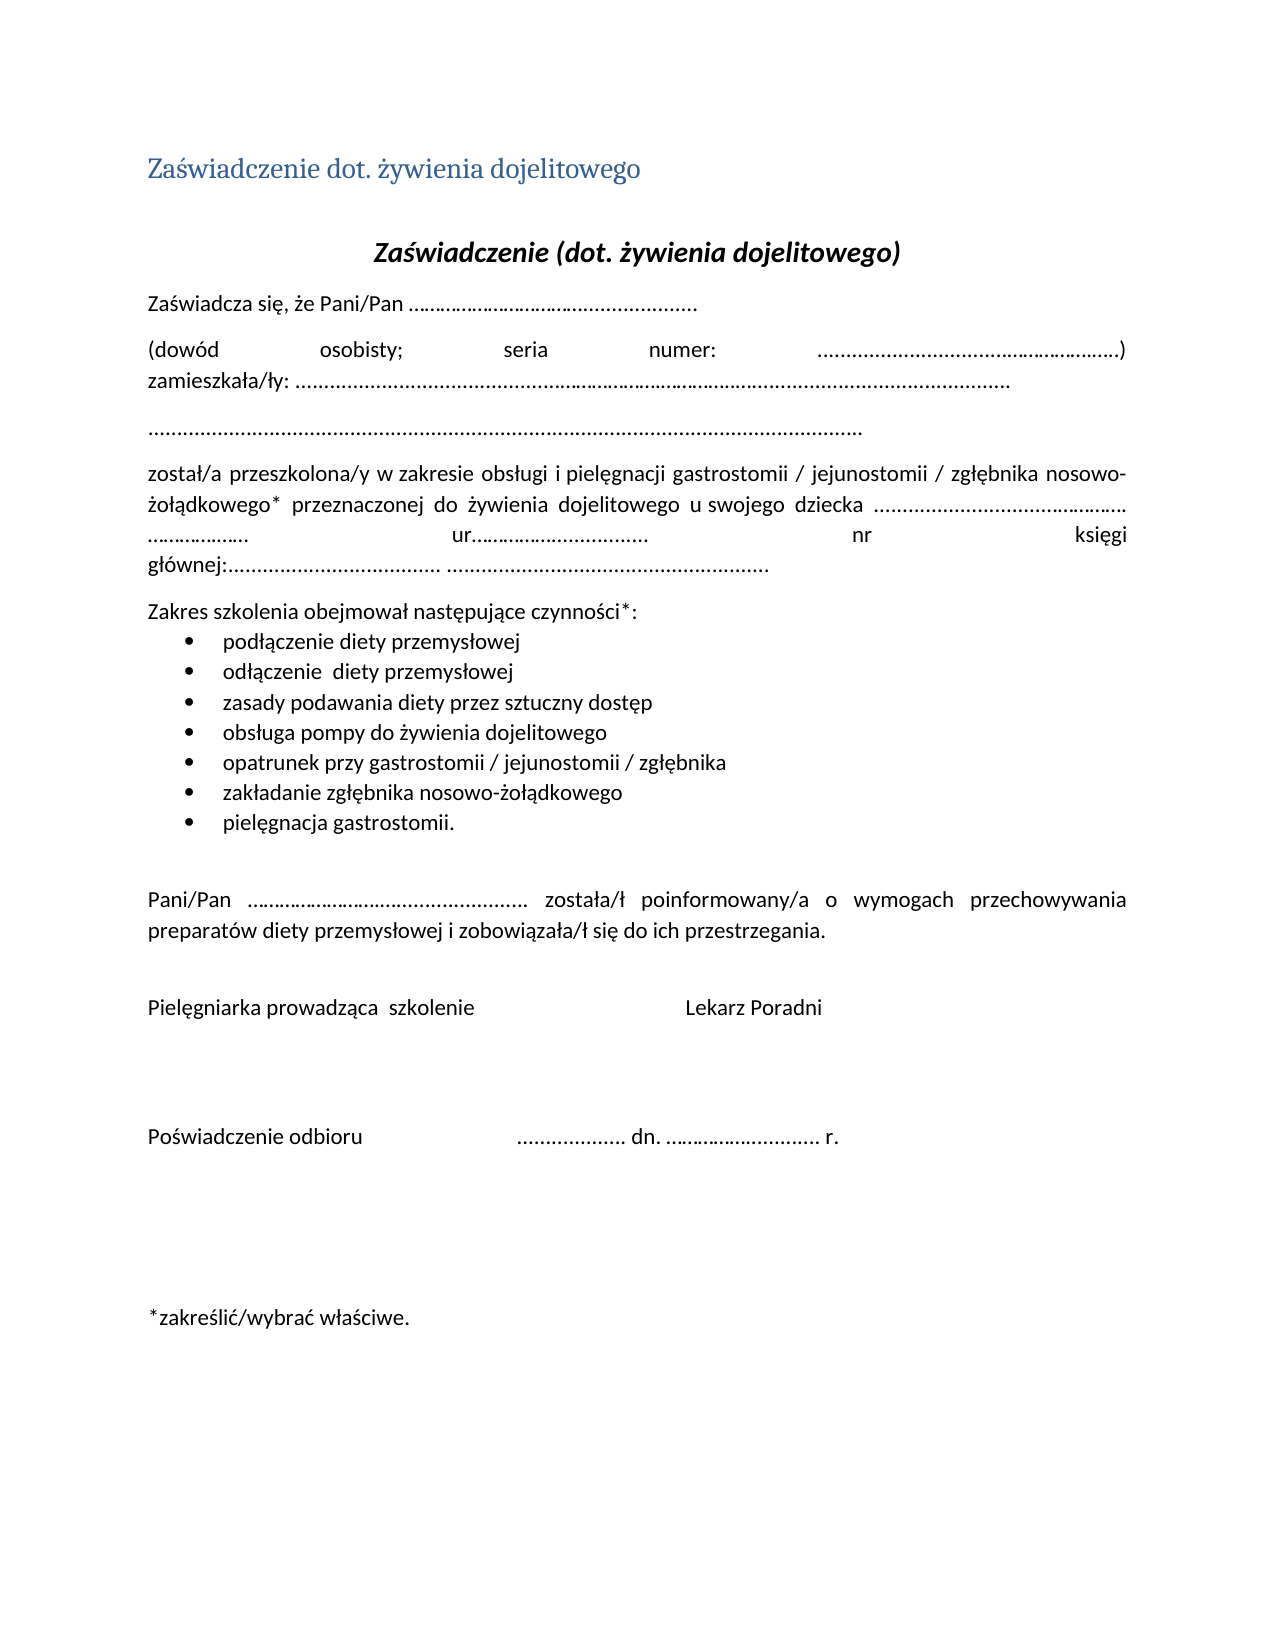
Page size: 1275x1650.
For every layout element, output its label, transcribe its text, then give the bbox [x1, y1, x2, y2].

subtitle Zaświadczenie dot. żywienia dojelitowego [148, 152, 1127, 185]
list odłączenie diety przemysłowej [185, 657, 1127, 686]
text Pani/Pan …………………….…....................... została/ł poinformowany/a o wymogach przechowywania preparatów diety przemysłowej i zobowiązała/ł się do ich przestrzegania. [148, 886, 1127, 944]
text Zaświadcza się, że Pani/Pan …………………………….................... [148, 289, 1127, 317]
text Poświadczenie odbioru ................... dn. ……………............. r. [148, 1122, 1127, 1150]
text (dowód osobisty; seria numer: .................................…………….…..) zamieszkała/ły: ..............................................……………….…………..…............................................. [148, 336, 1127, 394]
text Pielęgniarka prowadząca szkolenie Lekarz Poradni [148, 993, 1127, 1021]
text Zakres szkolenia obejmował następujące czynności*: [148, 597, 1127, 625]
list obsługa pompy do żywienia dojelitowego [185, 718, 1127, 746]
text ............................................................................................................................ [148, 413, 1127, 441]
list zakładanie zgłębnika nosowo-żołądkowego [185, 778, 1127, 806]
list podłączenie diety przemysłowej [185, 627, 1127, 655]
list opatrunek przy gastrostomii / jejunostomii / zgłębnika [185, 748, 1127, 776]
list zasady podawania diety przez sztuczny dostęp [185, 688, 1127, 716]
list pielęgnacja gastrostomii. [185, 808, 1127, 837]
text został/a przeszkolona/y w zakresie obsługi i pielęgnacji gastrostomii / jejunostomii / zgłębnika nosowo-żołądkowego* przeznaczonej do żywienia dojelitowego u swojego dziecka ................................………….………….…… ur……………................. nr księgi głównej:..................................... ........................................................ [148, 459, 1127, 578]
text *zakreślić/wybrać właściwe. [148, 1303, 1127, 1331]
text Zaświadczenie (dot. żywienia dojelitowego) [148, 234, 1127, 269]
